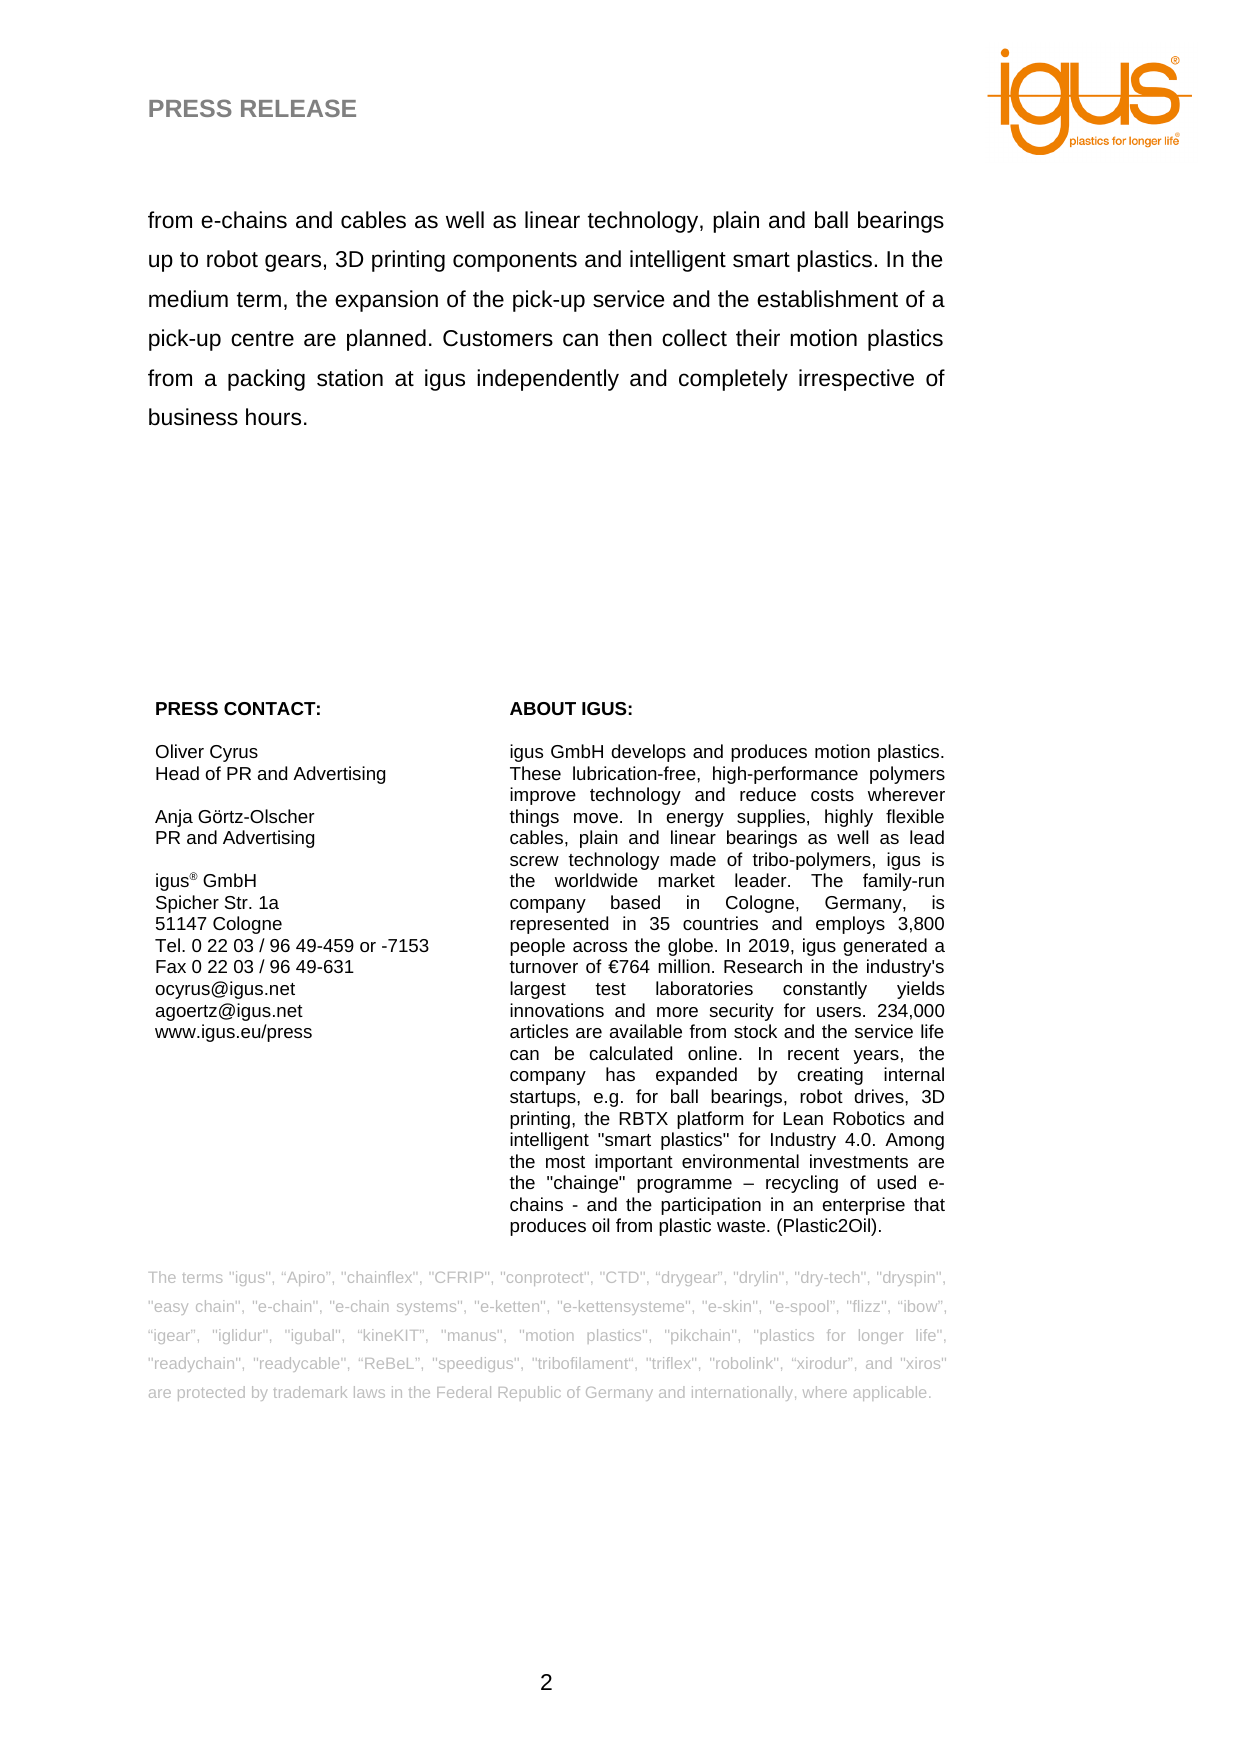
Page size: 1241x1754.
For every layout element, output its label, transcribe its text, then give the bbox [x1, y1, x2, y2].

table_header PRESS CONTACT: Oliver Cyrus Head of PR and Advertising Anja Görtz-Olscher PR and Advertising igus® GmbH Spicher Str. 1a 51147 Cologne Tel. 0 22 03 / 96 49-459 or -7153 Fax 0 22 03 / 96 49-631 ocyrus@igus.net agoertz@igus.net www.igus.eu/press [148, 698, 502, 1237]
text The terms "igus", “Apiro”, "chainflex", "CFRIP", "conprotect", "CTD", “drygear”, "drylin", "dry-tech", "dryspin", "easy chain", "e-chain", "e-chain systems", "e-ketten", "e-kettensysteme", "e-skin", "e-spool”, "flizz", “ibow”, “igear”, "iglidur", "igubal", “kineKIT”, "manus", "motion plastics", "pikchain", "plastics for longer life", "readychain", "readycable", “ReBeL”, "speedigus", "tribofilament“, "triflex", "robolink", “xirodur”, and "xiros" are protected by trademark laws in the Federal Republic of Germany and internationally, where applicable. [148, 1268, 948, 1402]
picture [985, 42, 1198, 163]
table_header ABOUT IGUS: igus GmbH develops and produces motion plastics. These lubrication-free, high-performance polymers improve technology and reduce costs wherever things move. In energy supplies, highly flexible cables, plain and linear bearings as well as lead screw technology made of tribo-polymers, igus is the worldwide market leader. The family-run company based in Cologne, Germany, is represented in 35 countries and employs 3,800 people across the globe. In 2019, igus generated a turnover of €764 million. Research in the industry's largest test laboratories constantly yields innovations and more security for users. 234,000 articles are available from stock and the service life can be calculated online. In recent years, the company has expanded by creating internal startups, e.g. for ball bearings, robot drives, 3D printing, the RBTX platform for Lean Robotics and intelligent "smart plastics" for Industry 4.0. Among the most important environmental investments are the "chainge" programme – recycling of used e-chains - and the participation in an enterprise that produces oil from plastic waste. (Plastic2Oil). [502, 698, 952, 1237]
